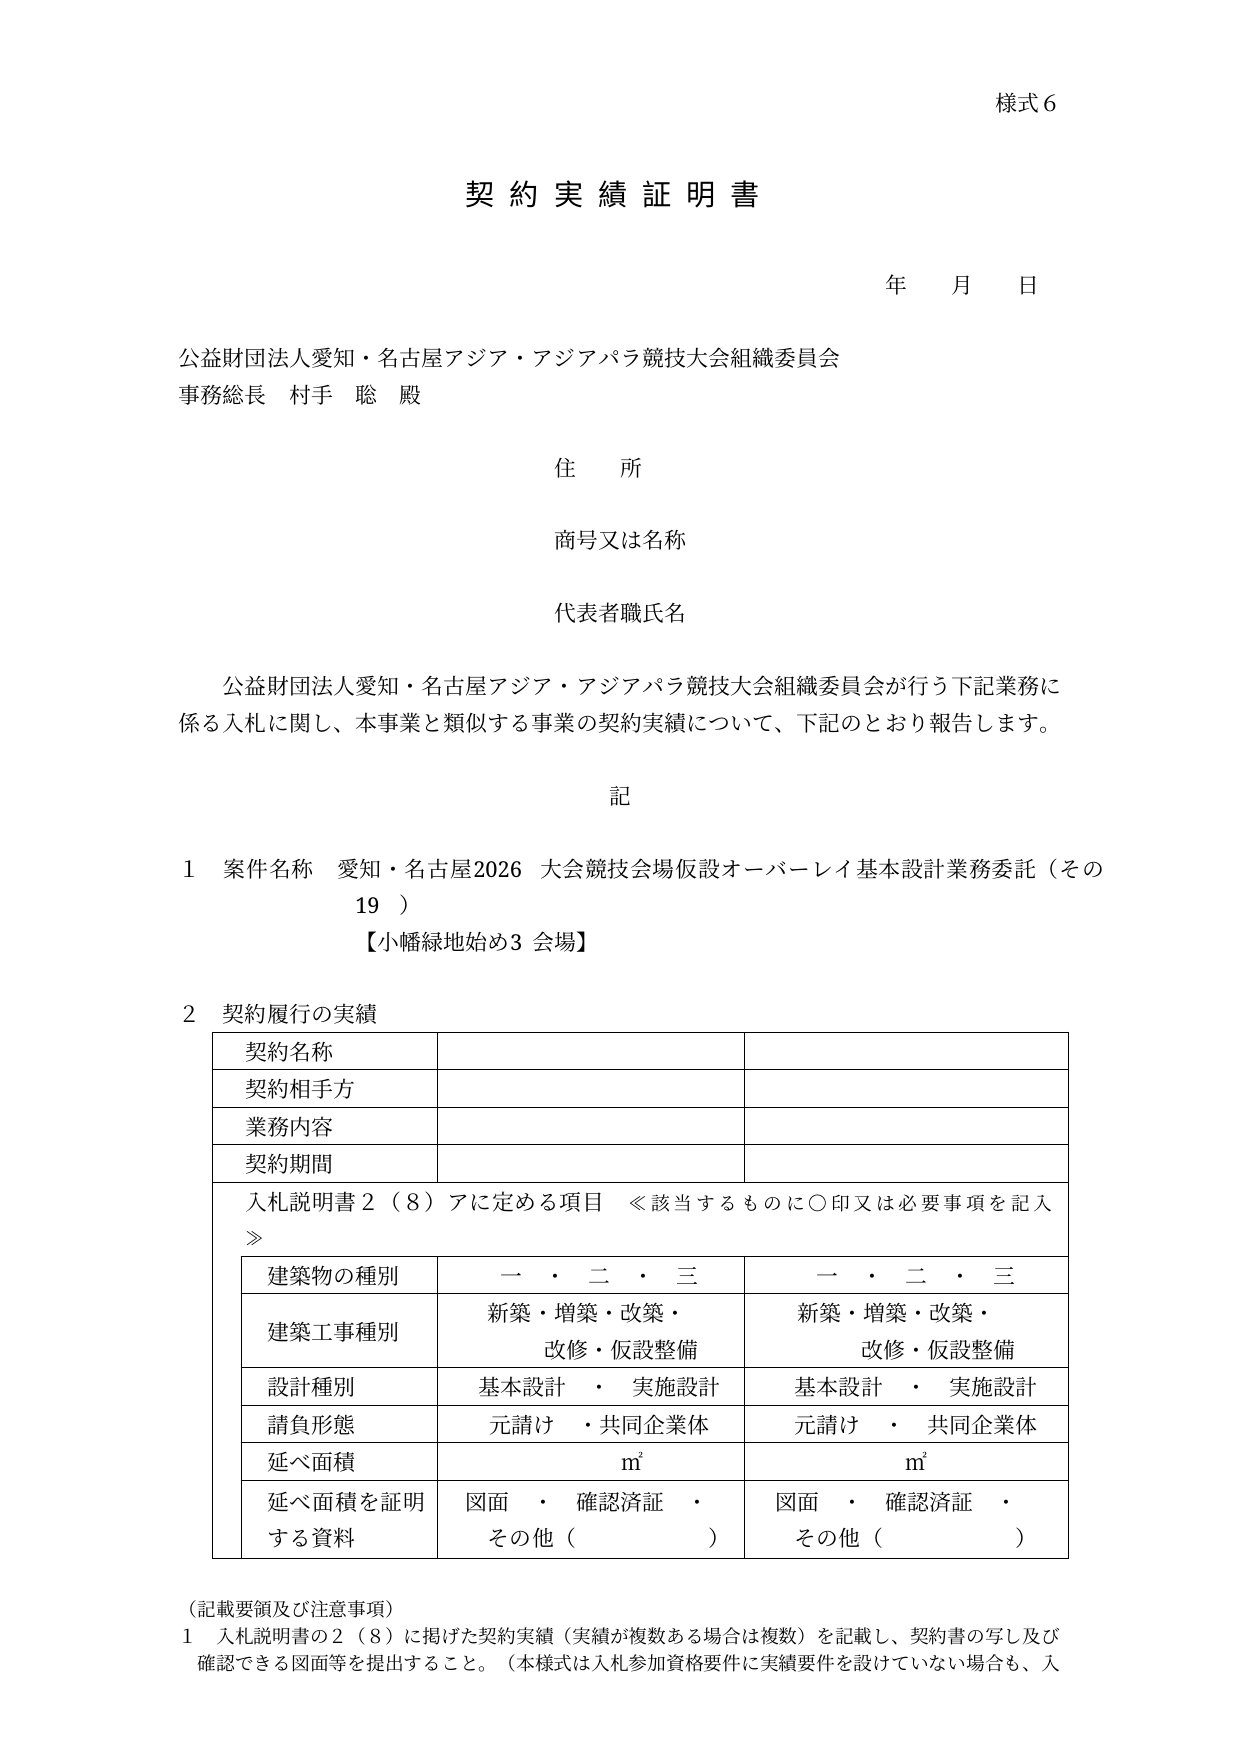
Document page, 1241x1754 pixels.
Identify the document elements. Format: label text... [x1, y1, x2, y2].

table_cell ㎡ [438, 1443, 744, 1479]
table_cell 請負形態 [242, 1406, 437, 1442]
table_cell 基本設計 ・ 実施設計 [438, 1368, 744, 1404]
table_cell 契約期間 [213, 1145, 437, 1182]
text 公益財団法人愛知・名古屋アジア・アジアパラ競技大会組織委員会 [178, 339, 1062, 375]
table_cell [745, 1145, 1068, 1182]
table_header [745, 1033, 1068, 1069]
table_cell 建築工事種別 [242, 1294, 437, 1367]
table_cell [745, 1108, 1068, 1144]
text 商号又は名称 [537, 521, 1062, 558]
table_cell 契約相手方 [213, 1070, 437, 1107]
table_cell [438, 1108, 744, 1144]
table_cell 元請け ・共同企業体 [438, 1406, 744, 1442]
text 様式６ [178, 84, 1062, 120]
table_cell 一 ・ 二 ・ 三 [745, 1257, 1068, 1293]
table_cell 建築物の種別 [242, 1257, 437, 1293]
text （記載要領及び注意事項） [178, 1595, 1062, 1622]
text 事務総長 村手 聡 殿 [178, 375, 1062, 412]
table_header [438, 1033, 744, 1069]
table_cell 新築・増築・改築・ 改修・仮設整備 [438, 1294, 744, 1367]
text １ 案件名称 愛知・名古屋2026大会競技会場仮設オーバーレイ基本設計業務委託（その19） [178, 849, 1106, 922]
text 住 所 [537, 448, 1062, 485]
table_cell 設計種別 [242, 1368, 437, 1404]
subtitle 記 [178, 776, 1062, 813]
table_cell 延べ面積を証明する資料 [242, 1481, 437, 1558]
table_cell ㎡ [745, 1443, 1068, 1479]
text 【小幡緑地始め3会場】 [333, 922, 1106, 959]
text 代表者職氏名 [537, 594, 1062, 631]
table_cell 新築・増築・改築・ 改修・仮設整備 [745, 1294, 1068, 1367]
table_cell 基本設計 ・ 実施設計 [745, 1368, 1068, 1404]
table_cell 入札説明書２（８）アに定める項目 ≪該当するものに〇印又は必要事項を記入≫ [213, 1183, 1068, 1256]
table_cell 延べ面積 [242, 1443, 437, 1479]
table_header 契約名称 [213, 1033, 437, 1069]
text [178, 1622, 1062, 1676]
table_cell 業務内容 [213, 1108, 437, 1144]
table_cell 元請け ・ 共同企業体 [745, 1406, 1068, 1442]
table_cell 一 ・ 二 ・ 三 [438, 1257, 744, 1293]
table_cell [213, 1256, 241, 1558]
table_cell 図面 ・ 確認済証 ・ その他（ ） [745, 1481, 1068, 1558]
table_cell [438, 1070, 744, 1107]
table_cell [438, 1145, 744, 1182]
text ２ 契約履行の実績 [178, 995, 1062, 1032]
table_cell [745, 1070, 1068, 1107]
table_cell 図面 ・ 確認済証 ・ その他（ ） [438, 1481, 744, 1558]
text 公益財団法人愛知・名古屋アジア・アジアパラ競技大会組織委員会が行う下記業務に係る入札に関し、本事業と類似する事業の契約実績について、下記のとおり報告します。 [178, 667, 1062, 740]
text 年 月 日 [776, 266, 1062, 302]
text 契約実績証明書 [178, 157, 1062, 229]
